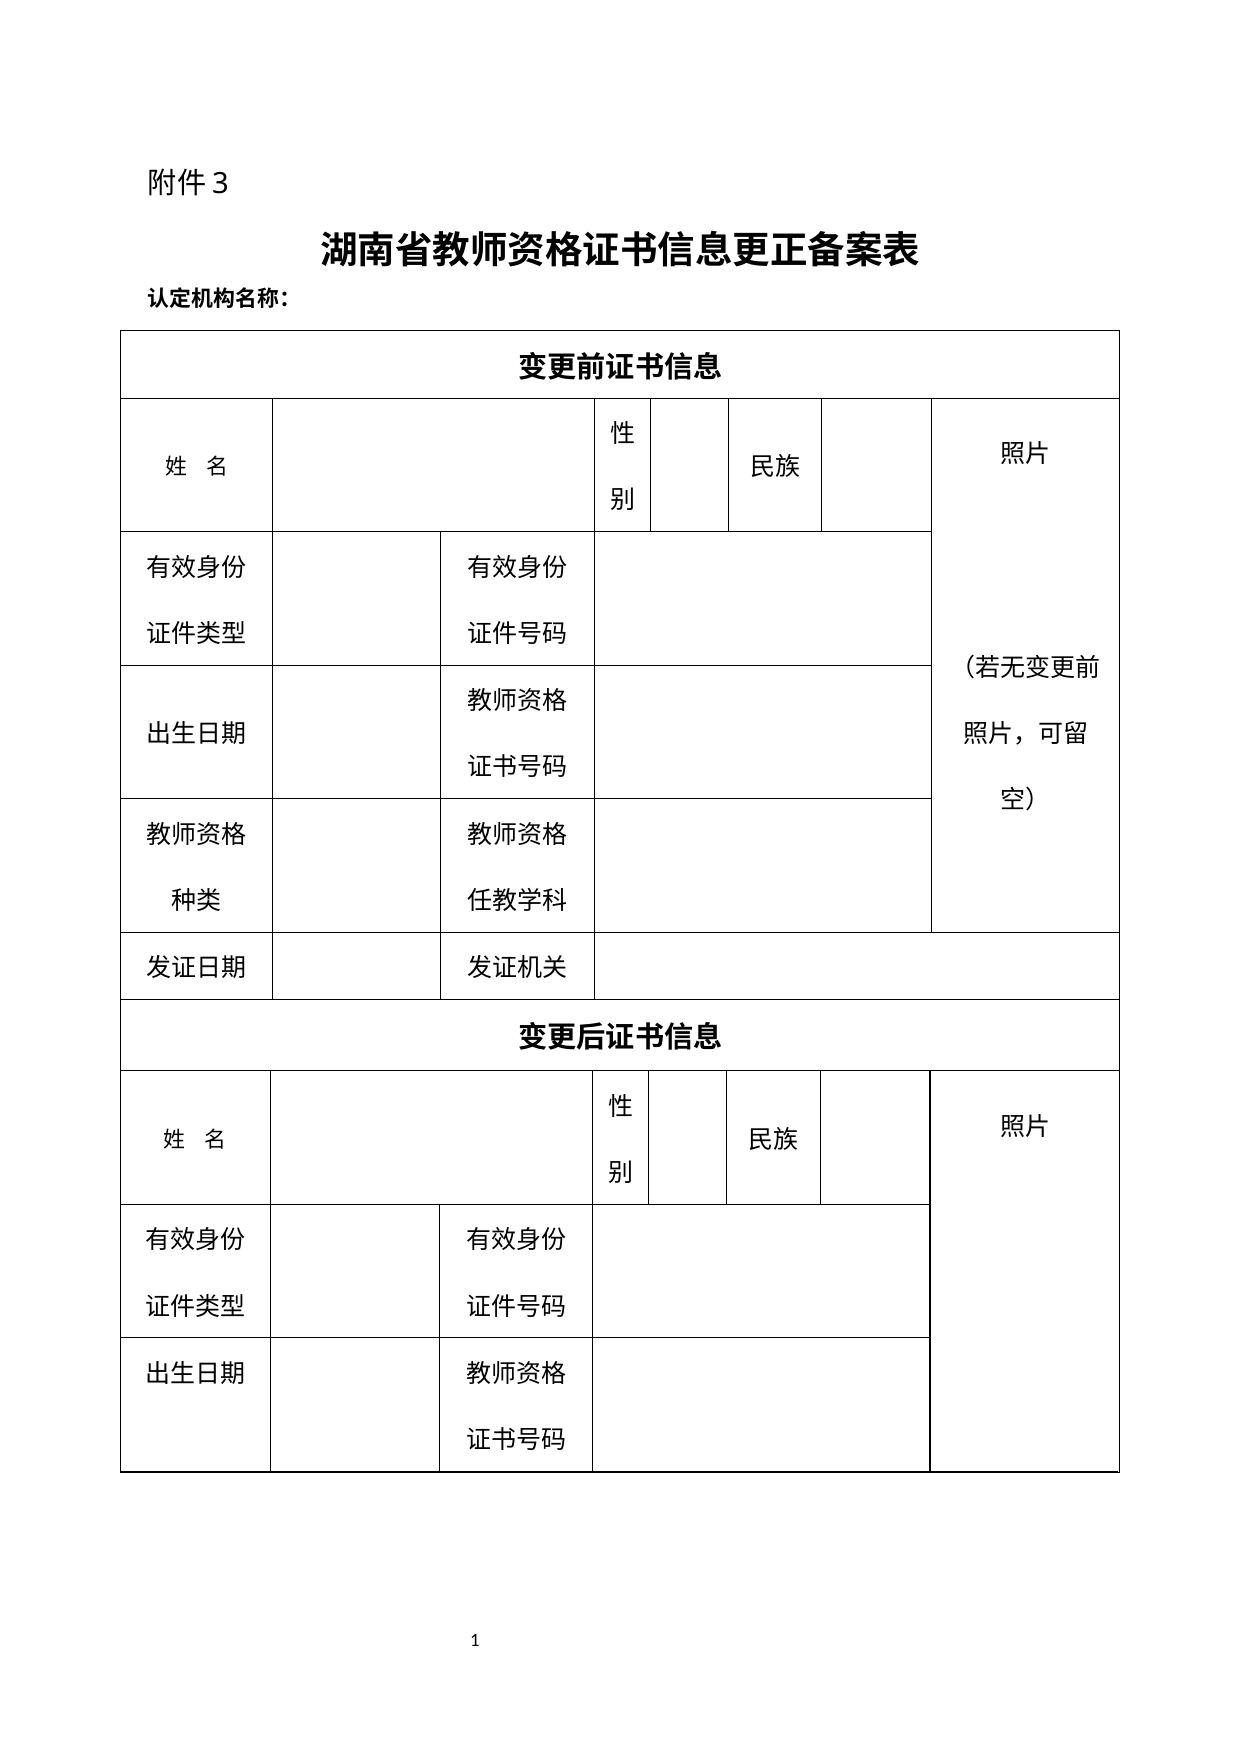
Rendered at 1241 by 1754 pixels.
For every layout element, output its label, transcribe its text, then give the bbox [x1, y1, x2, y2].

table_cell 照片 [932, 399, 1119, 531]
table_cell [271, 1205, 439, 1337]
table_cell 有效身份 证件类型 [121, 532, 272, 664]
table_cell [593, 1338, 929, 1471]
table_cell [121, 1205, 270, 1337]
table_cell [651, 399, 728, 531]
table_cell [273, 666, 440, 798]
table_cell 教师资格 证书号码 [441, 666, 594, 798]
table_cell [593, 1205, 929, 1337]
table_cell 教师资格 任教学科 [441, 799, 594, 932]
table_cell [273, 399, 594, 531]
table_cell 变更后证书信息 [121, 1000, 1119, 1070]
table_cell [822, 399, 931, 531]
table_cell [273, 933, 440, 999]
text 认定机构名称： [148, 281, 1093, 314]
table_cell [273, 799, 440, 932]
table_header 变更前证书信息 [121, 331, 1119, 397]
table_cell [440, 1338, 592, 1471]
table_cell 出生日期 [121, 666, 272, 798]
text 附件3 [148, 148, 1093, 214]
text 湖南省教师资格证书信息更正备案表 [148, 214, 1093, 281]
table_cell 教师资格 种类 [121, 799, 272, 932]
table_cell [649, 1071, 726, 1204]
table_cell [271, 1071, 592, 1204]
table_cell [121, 1338, 270, 1471]
table_cell 姓 名 [121, 399, 272, 531]
table_cell [121, 1071, 270, 1204]
table_cell [931, 1071, 1119, 1472]
table_cell 性别 [595, 399, 650, 531]
table_cell [595, 799, 931, 932]
table_cell 发证日期 [121, 933, 272, 999]
table_cell 有效身份 证件号码 [441, 532, 594, 664]
table_cell [595, 933, 1119, 999]
table_cell [727, 1071, 820, 1204]
table_cell [440, 1205, 592, 1337]
table_cell 发证机关 [441, 933, 594, 999]
table_cell [593, 1071, 648, 1204]
table_cell [273, 532, 440, 664]
table_cell [821, 1071, 929, 1204]
table_cell [271, 1338, 439, 1471]
table_cell [595, 666, 931, 798]
table_cell （若无变更前照片，可留空） [932, 531, 1119, 932]
table_cell 民族 [729, 399, 821, 531]
table_cell [595, 532, 931, 664]
